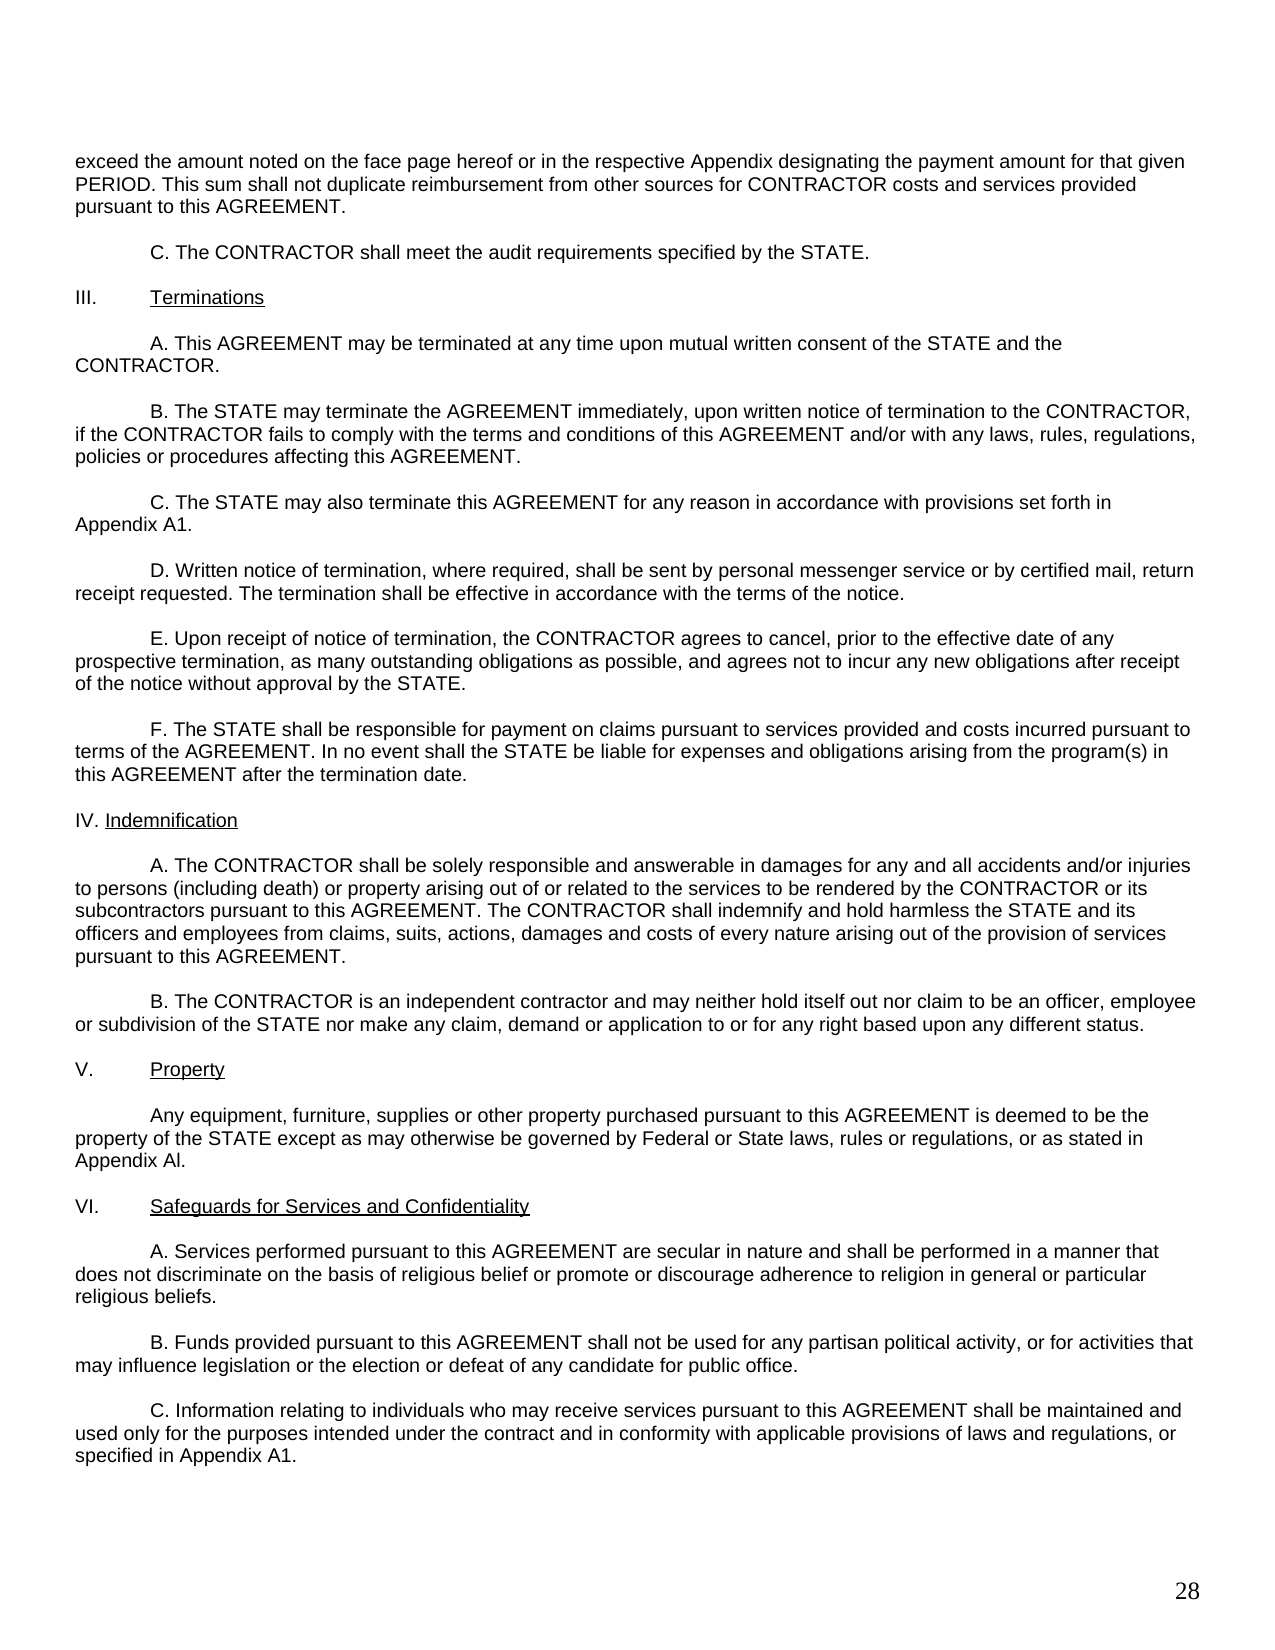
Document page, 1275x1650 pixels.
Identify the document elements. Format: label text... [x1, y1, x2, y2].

text E. Upon receipt of notice of termination, the CONTRACTOR agrees to cancel, prior to the effective date of any prospective termination, as many outstanding obligations as possible, and agrees not to incur any new obligations after receipt of the notice without approval by the STATE. [75, 627, 1200, 695]
text Any equipment, furniture, supplies or other property purchased pursuant to this AGREEMENT is deemed to be the property of the STATE except as may otherwise be governed by Federal or State laws, rules or regulations, or as stated in Appendix Al. [75, 1104, 1200, 1172]
text B. Funds provided pursuant to this AGREEMENT shall not be used for any partisan political activity, or for activities that may influence legislation or the election or defeat of any candidate for public office. [75, 1331, 1200, 1376]
text A. This AGREEMENT may be terminated at any time upon mutual written consent of the STATE and the CONTRACTOR. [75, 332, 1200, 377]
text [75, 150, 1200, 218]
text B. The STATE may terminate the AGREEMENT immediately, upon written notice of termination to the CONTRACTOR, if the CONTRACTOR fails to comply with the terms and conditions of this AGREEMENT and/or with any laws, rules, regulations, policies or procedures affecting this AGREEMENT. [75, 400, 1200, 468]
text B. The CONTRACTOR is an independent contractor and may neither hold itself out nor claim to be an officer, employee or subdivision of the STATE nor make any claim, demand or application to or for any right based upon any different status. [75, 990, 1200, 1036]
text III. Terminations [75, 286, 1200, 309]
text C. The CONTRACTOR shall meet the audit requirements specified by the STATE. [75, 241, 1200, 263]
text F. The STATE shall be responsible for payment on claims pursuant to services provided and costs incurred pursuant to terms of the AGREEMENT. In no event shall the STATE be liable for expenses and obligations arising from the program(s) in this AGREEMENT after the termination date. [75, 718, 1200, 786]
text VI. Safeguards for Services and Confidentiality [75, 1194, 1200, 1217]
text IV. Indemnification [75, 808, 1200, 831]
text V. Property [75, 1058, 1200, 1081]
text C. The STATE may also terminate this AGREEMENT for any reason in accordance with provisions set forth in Appendix A1. [75, 491, 1200, 536]
text D. Written notice of termination, where required, shall be sent by personal messenger service or by certified mail, return receipt requested. The termination shall be effective in accordance with the terms of the notice. [75, 559, 1200, 604]
text A. The CONTRACTOR shall be solely responsible and answerable in damages for any and all accidents and/or injuries to persons (including death) or property arising out of or related to the services to be rendered by the CONTRACTOR or its subcontractors pursuant to this AGREEMENT. The CONTRACTOR shall indemnify and hold harmless the STATE and its officers and employees from claims, suits, actions, damages and costs of every nature arising out of the provision of services pursuant to this AGREEMENT. [75, 854, 1200, 967]
text C. Information relating to individuals who may receive services pursuant to this AGREEMENT shall be maintained and used only for the purposes intended under the contract and in conformity with applicable provisions of laws and regulations, or specified in Appendix A1. [75, 1399, 1200, 1467]
text A. Services performed pursuant to this AGREEMENT are secular in nature and shall be performed in a manner that does not discriminate on the basis of religious belief or promote or discourage adherence to religion in general or particular religious beliefs. [75, 1240, 1200, 1308]
